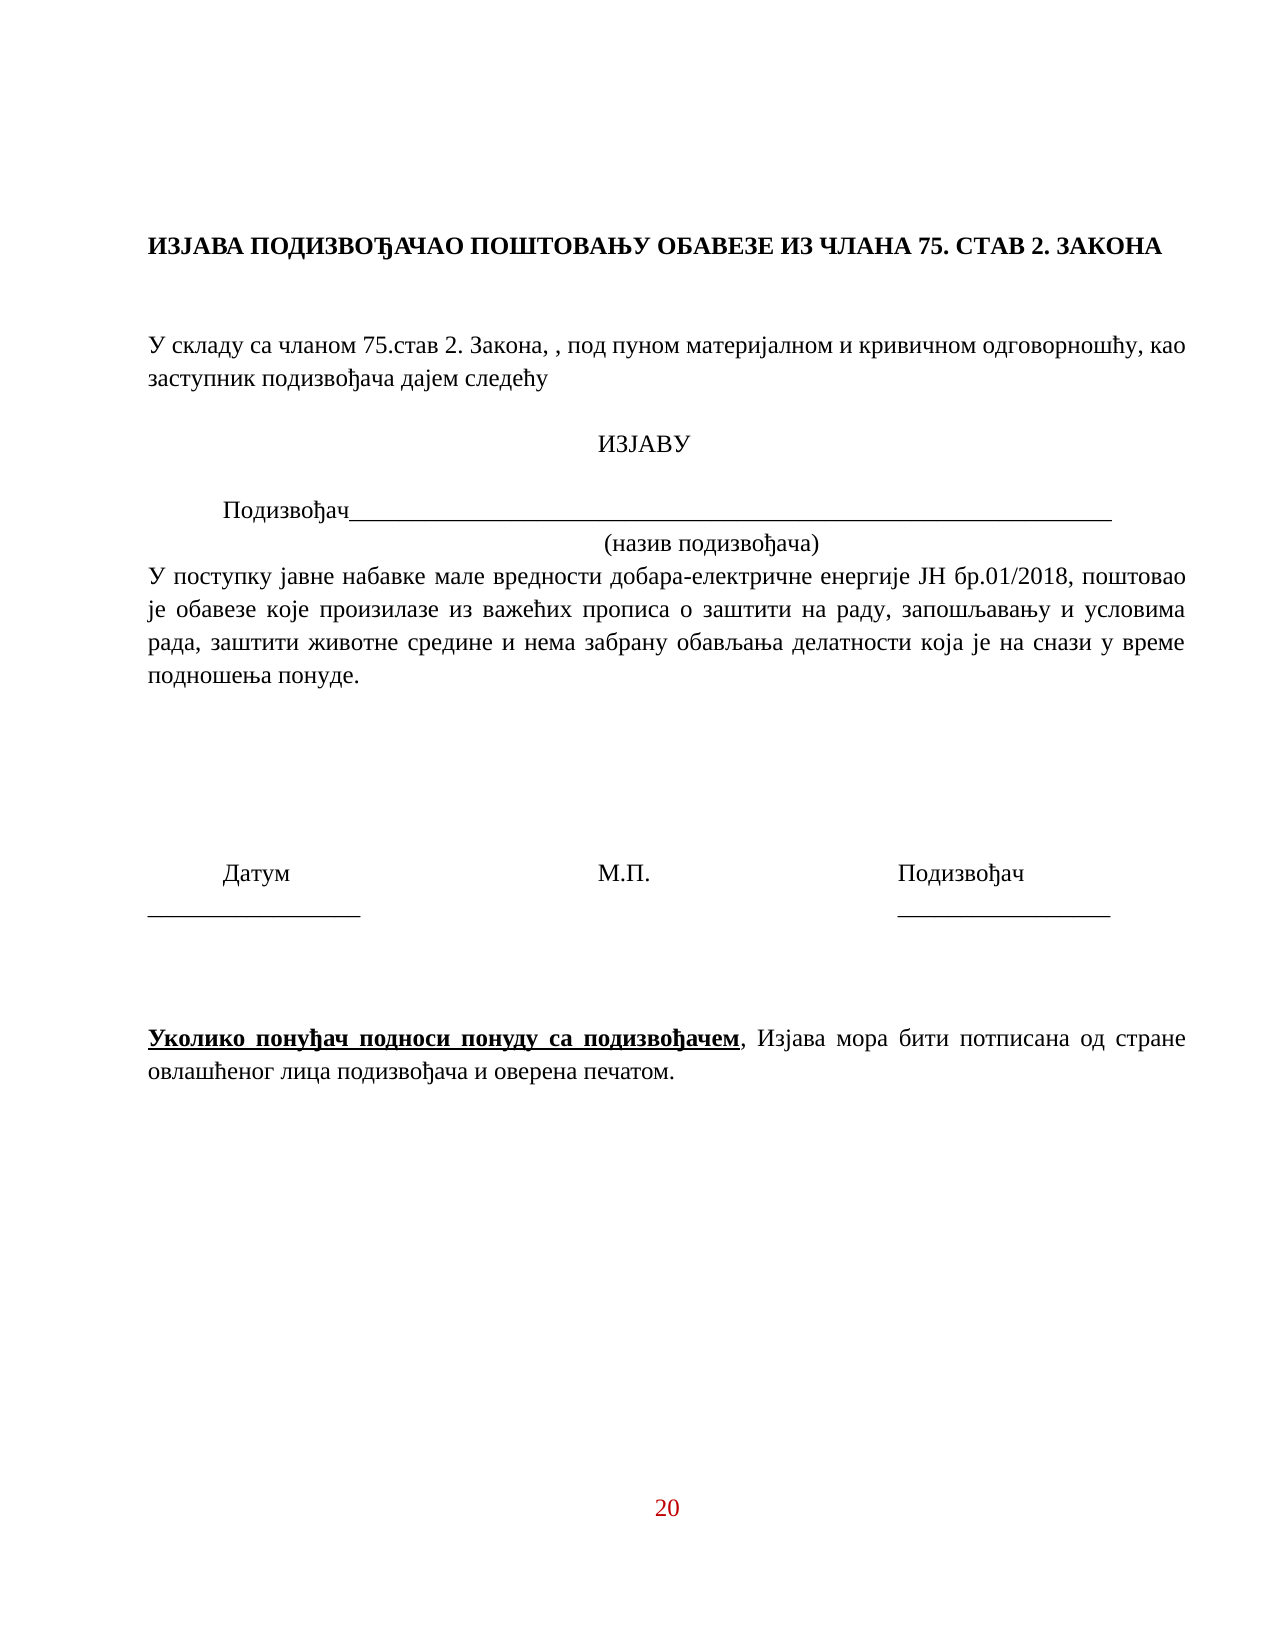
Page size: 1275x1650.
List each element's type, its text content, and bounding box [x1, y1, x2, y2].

text У поступку јавне набавке мале вредности добара-електричне енергије ЈН бр.01/2018, поштовао је обавезе које произилазе из важећих прописа о заштити на раду, запошљавању и условима рада, заштити животне средине и нема забрану обављања делатности која је на снази у време подношења понуде. [148, 561, 1186, 689]
text Подизвођач_____________________________________________________________ [148, 495, 1186, 524]
text У складу са чланом 75.став 2. Закона, , под пуном материјалном и кривичном одговорношћу, као заступник подизвођача дајем следећу [148, 330, 1186, 392]
text ИЗЈАВУ [523, 429, 1186, 458]
text ИЗЈАВА ПОДИЗВОЂАЧАО ПОШТОВАЊУ ОБАВЕЗЕ ИЗ ЧЛАНА 75. СТАВ 2. ЗАКОНА [148, 231, 1186, 259]
text Датум М.П. Подизвођач [148, 858, 1186, 887]
text _________________ _________________ [148, 891, 1186, 920]
text Уколико понуђач подноси понуду са подизвођачем, Изјава мора бити потписана од стране овлашћеног лица подизвођача и оверена печатом. [148, 1023, 1186, 1085]
text (назив подизвођача) [148, 528, 1186, 557]
